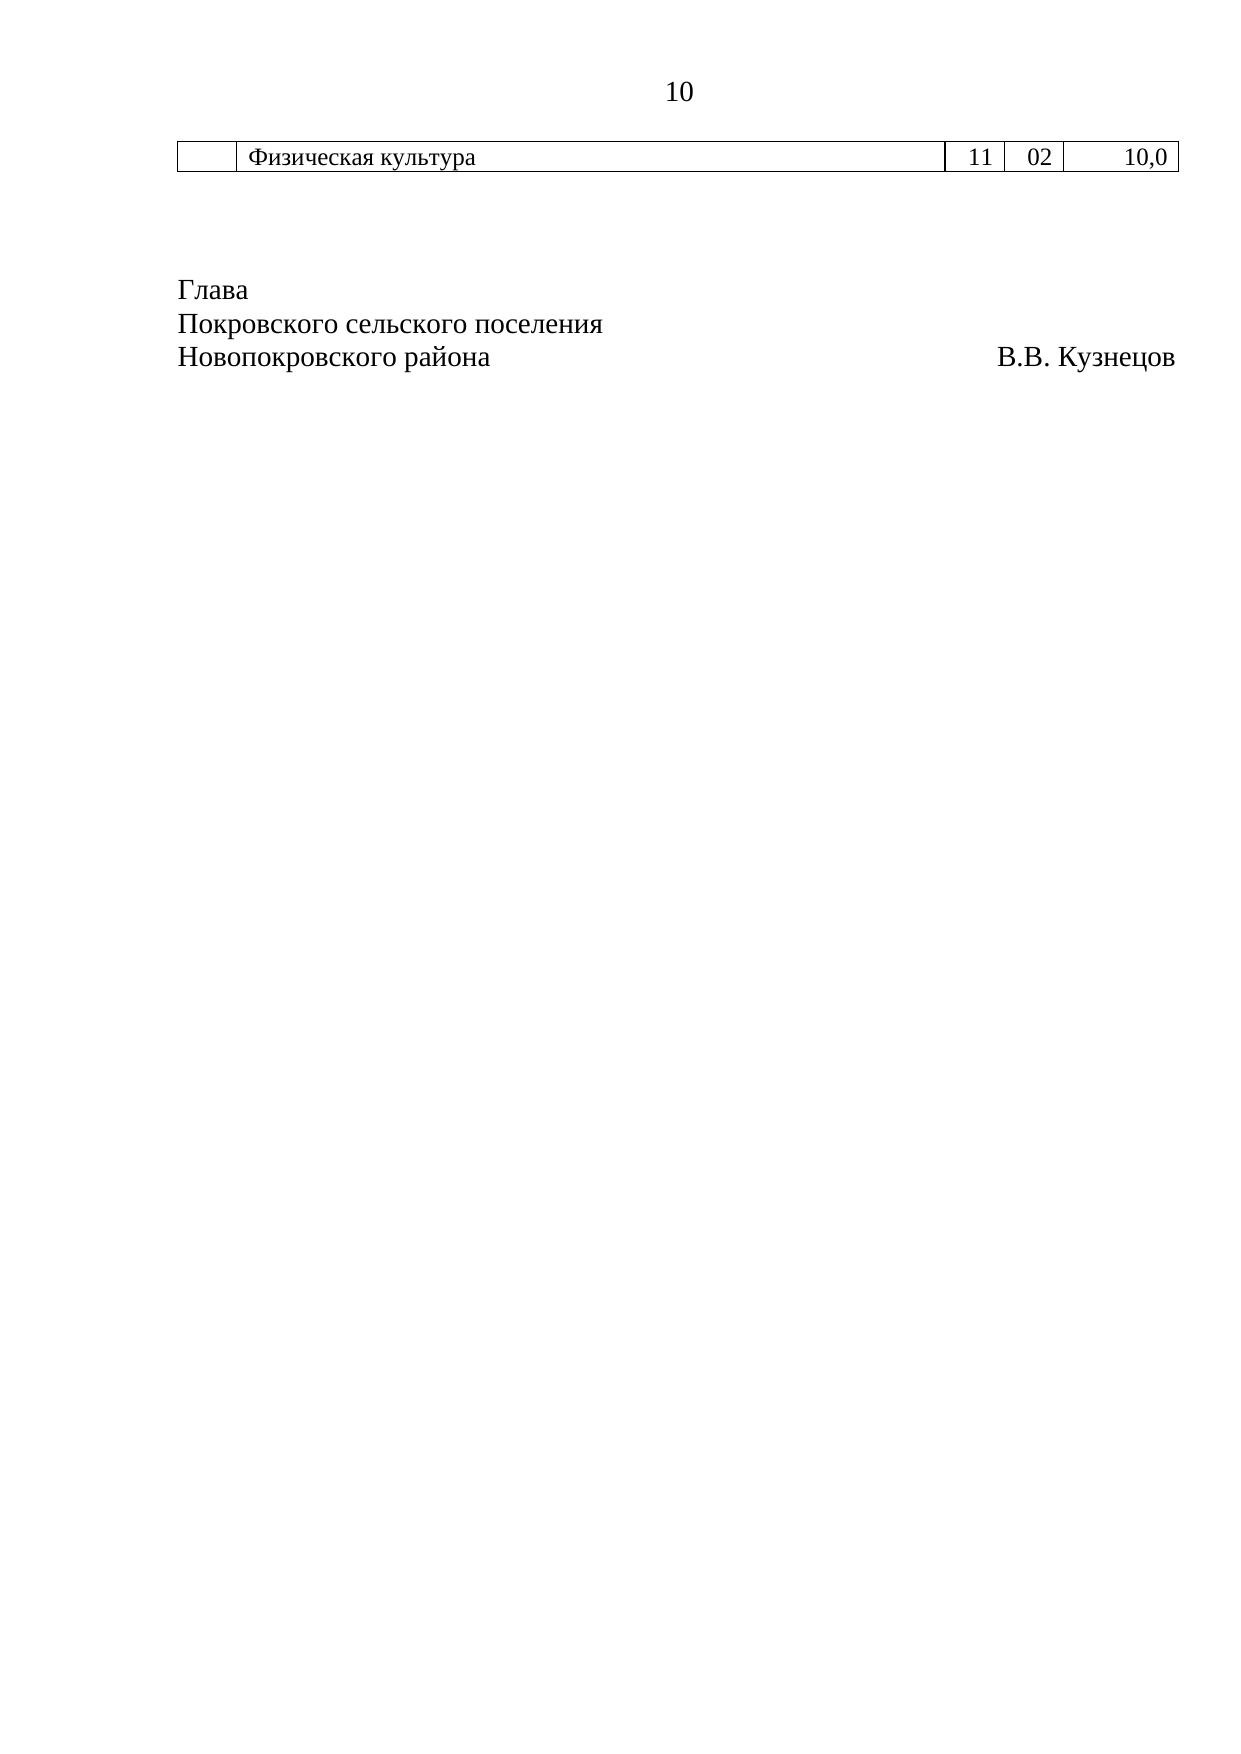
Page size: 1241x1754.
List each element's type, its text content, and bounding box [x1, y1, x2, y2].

table_cell [178, 142, 236, 171]
text Глава [177, 272, 1181, 306]
table_cell 10,0 [1064, 142, 1178, 171]
text Покровского сельского поселения [177, 306, 1181, 339]
table_cell 02 [1005, 142, 1063, 171]
table_cell Физическая культура [237, 142, 944, 171]
text Новопокровского района В.В. Кузнецов [177, 339, 1181, 373]
table_cell 11 [946, 142, 1004, 171]
